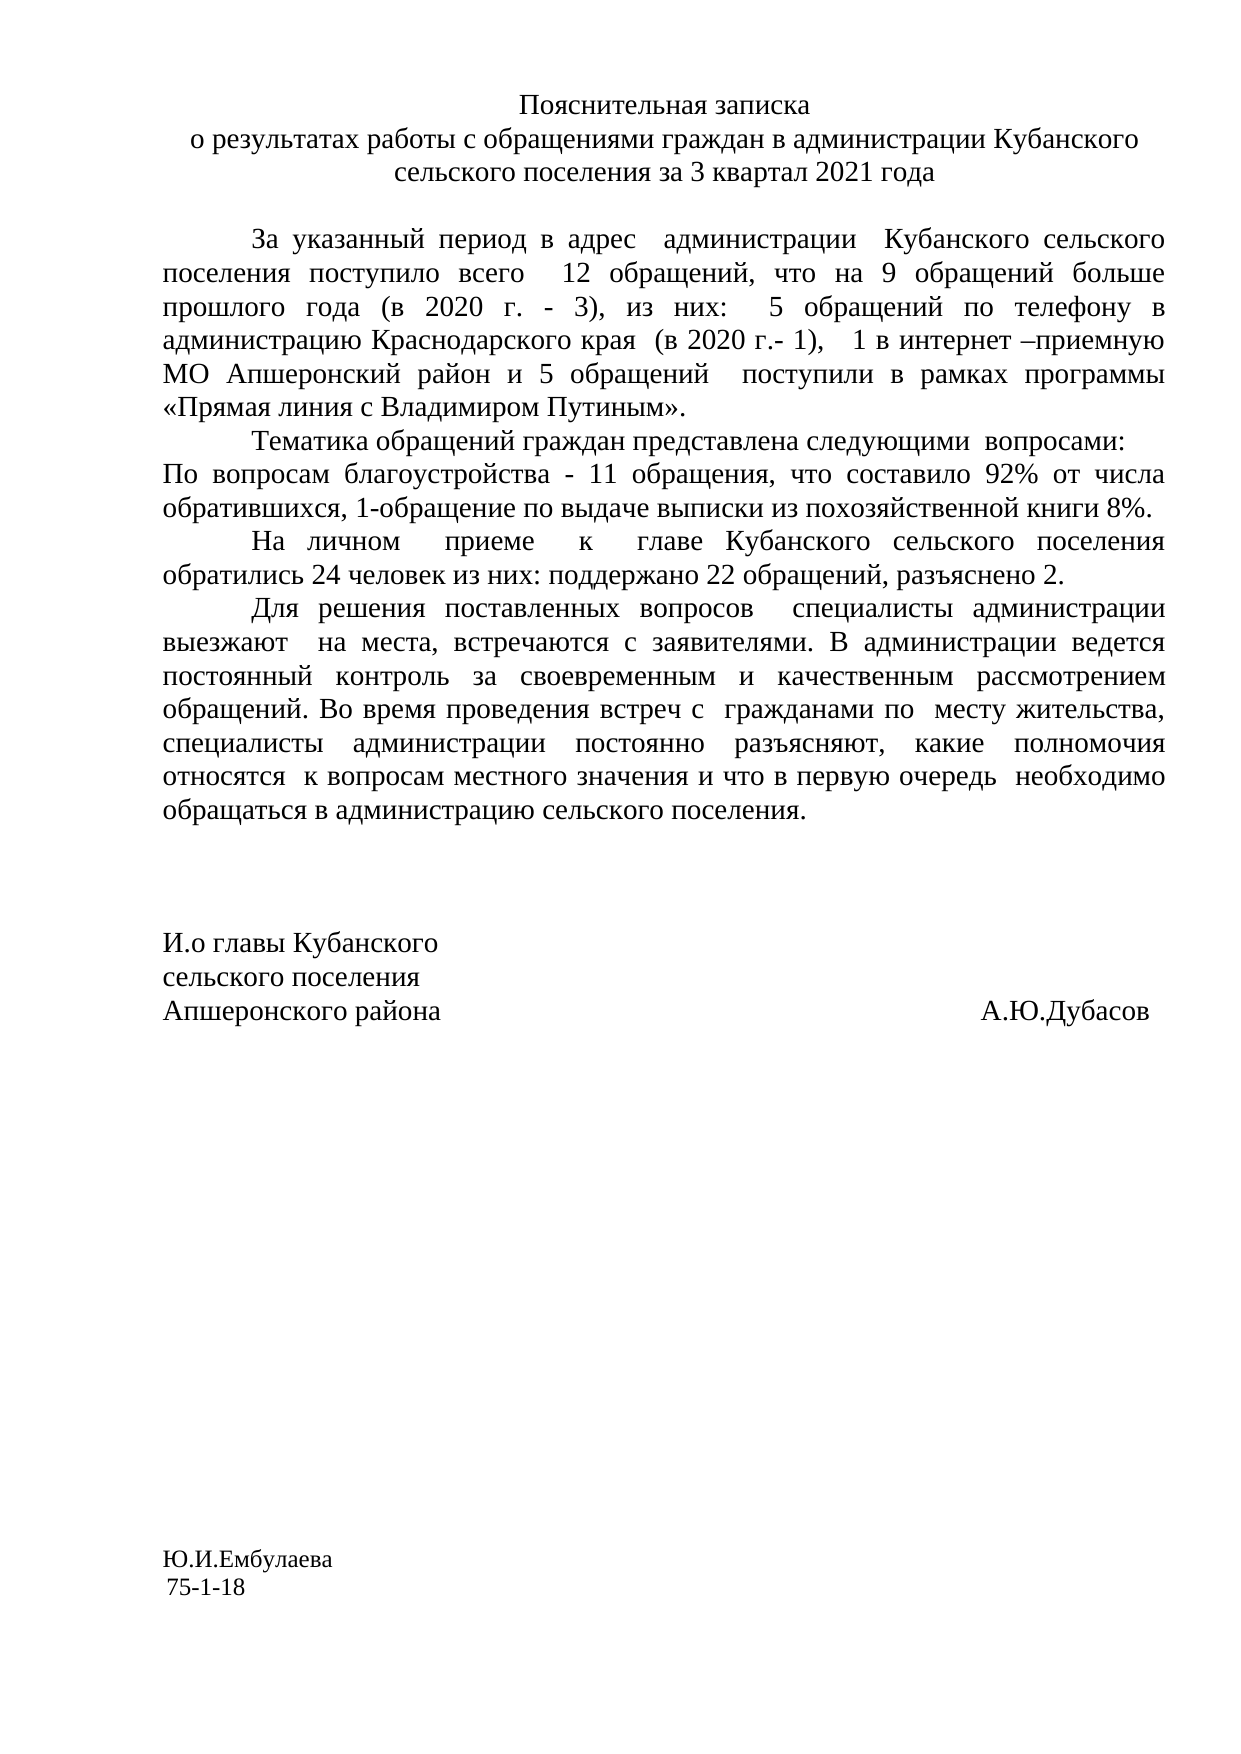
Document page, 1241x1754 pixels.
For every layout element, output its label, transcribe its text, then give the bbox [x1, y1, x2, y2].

text о результатах работы с обращениями граждан в администрации Кубанского сельского поселения за 3 квартал 2021 года [162, 121, 1167, 188]
text И.о главы Кубанского [162, 926, 1167, 959]
text За указанный период в адрес администрации Кубанского сельского поселения поступило всего 12 обращений, что на 9 обращений больше прошлого года (в 2020 г. - 3), из них: 5 обращений по телефону в администрацию Краснодарского края (в 2020 г.- 1), 1 в интернет –приемную МО Апшеронский район и 5 обращений поступили в рамках программы «Прямая линия с Владимиром Путиным». [162, 222, 1167, 423]
text Для решения поставленных вопросов специалисты администрации выезжают на места, встречаются с заявителями. В администрации ведется постоянный контроль за своевременным и качественным рассмотрением обращений. Во время проведения встреч с гражданами по месту жительства, специалисты администрации постоянно разъясняют, какие полномочия относятся к вопросам местного значения и что в первую очередь необходимо обращаться в администрацию сельского поселения. [162, 591, 1167, 825]
text На личном приеме к главе Кубанского сельского поселения обратились 24 человек из них: поддержано 22 обращений, разъяснено 2. [162, 523, 1167, 591]
text Ю.И.Ембулаева [162, 1544, 1167, 1572]
text Пояснительная записка [162, 87, 1167, 121]
text сельского поселения [162, 959, 1167, 993]
text Тематика обращений граждан представлена следующими вопросами: [162, 423, 1167, 456]
text 75-1-18 [103, 1572, 1167, 1601]
text По вопросам благоустройства - 11 обращения, что составило 92% от числа обратившихся, 1-обращение по выдаче выписки из похозяйственной книги 8%. [162, 456, 1167, 523]
text Апшеронского района А.Ю.Дубасов [162, 993, 1167, 1026]
